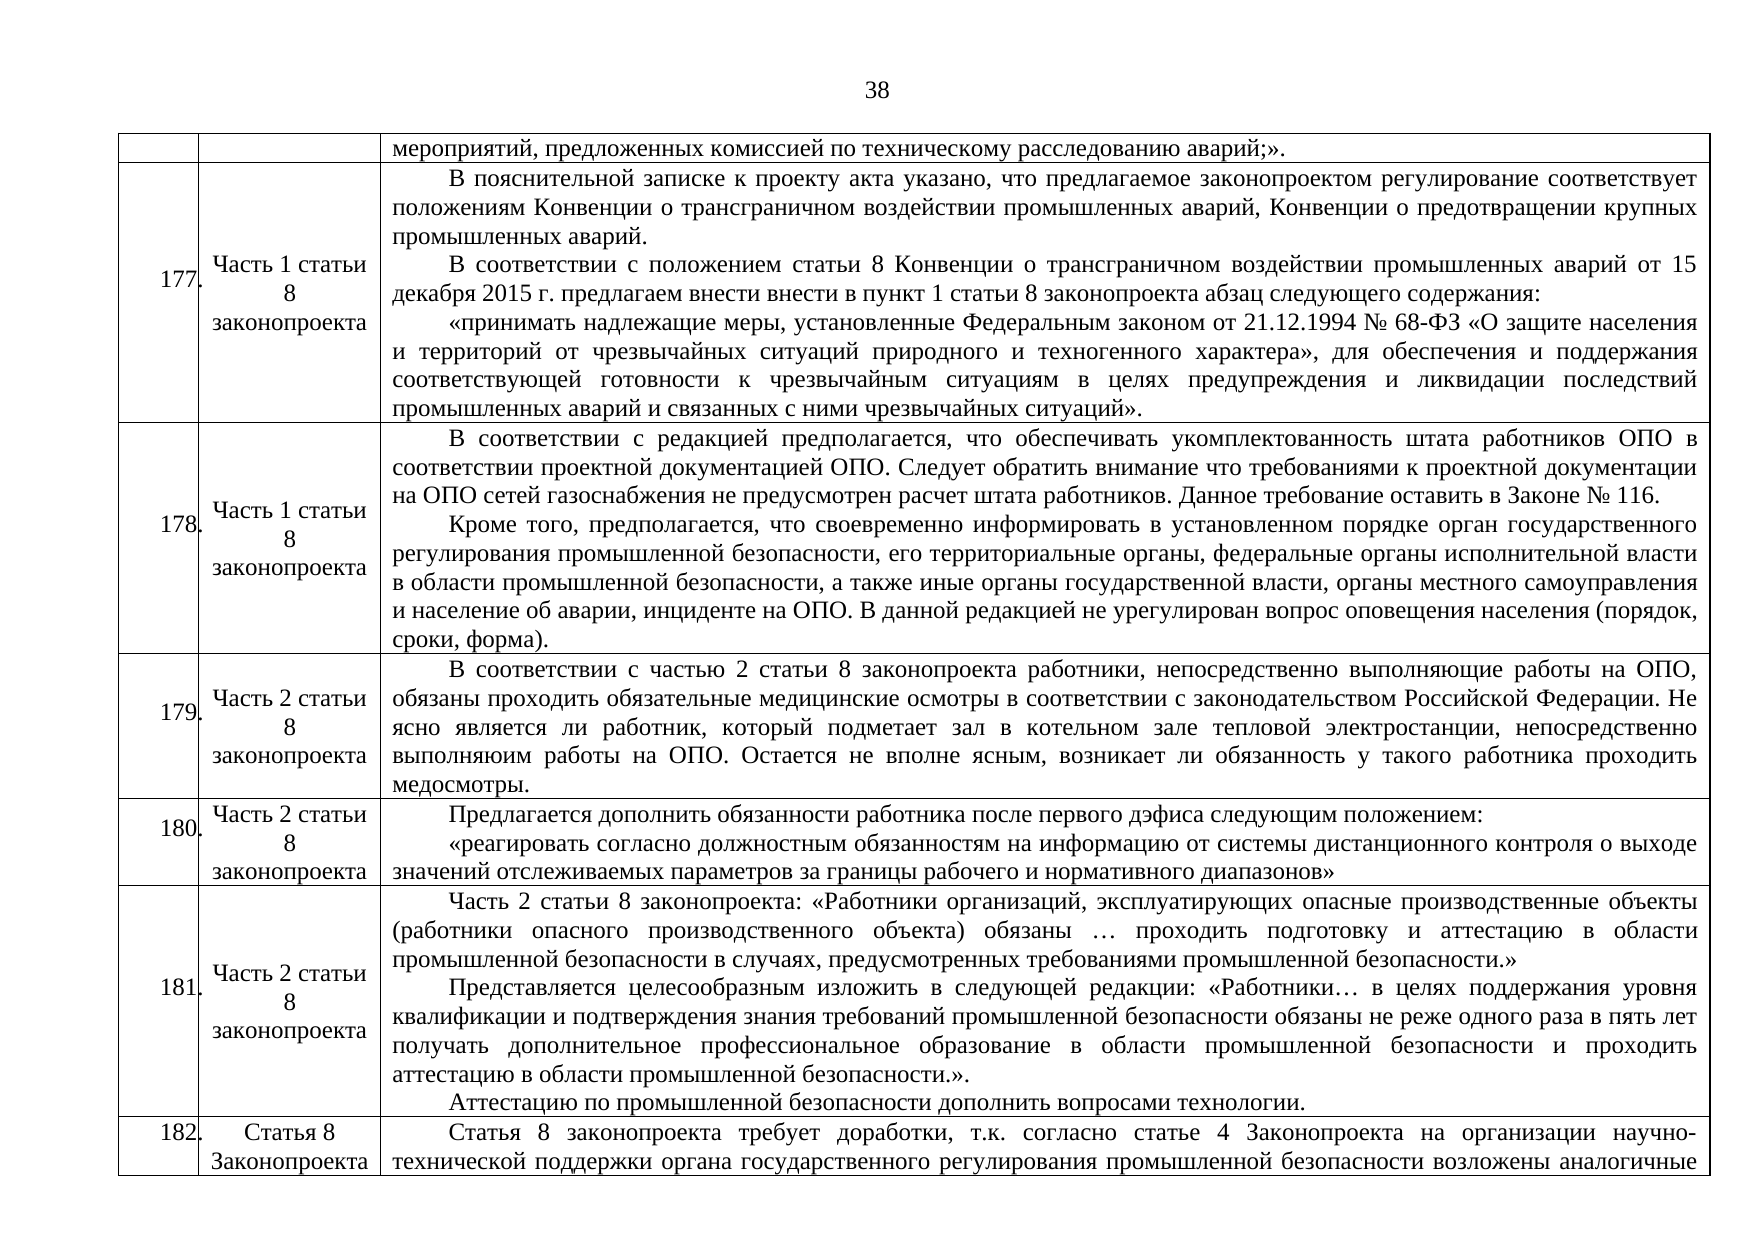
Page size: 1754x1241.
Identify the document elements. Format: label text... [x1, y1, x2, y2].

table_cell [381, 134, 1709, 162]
table_cell Часть 1 статьи 8 законопроекта [199, 163, 380, 422]
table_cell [381, 1117, 1709, 1175]
table_cell Часть 2 статьи 8 законопроекта: «Работники организаций, эксплуатирующих опасные производственные объекты (работники опасного производственного объекта) обязаны … проходить подготовку и аттестацию в области промышленной безопасности в случаях, предусмотренных требованиями промышленной безопасности.» Представляется целесообразным изложить в следующей редакции: «Работники… в целях поддержания уровня квалификации и подтверждения знания требований промышленной безопасности обязаны не реже одного раза в пять лет получать дополнительное профессиональное образование в области промышленной безопасности и проходить аттестацию в области промышленной безопасности.». Аттестацию по промышленной безопасности дополнить вопросами технологии. [381, 886, 1709, 1116]
table_cell В соответствии с частью 2 статьи 8 законопроекта работники, непосредственно выполняющие работы на ОПО, обязаны проходить обязательные медицинские осмотры в соответствии с законодательством Российской Федерации. Не ясно является ли работник, который подметает зал в котельном зале тепловой электростанции, непосредственно выполняюим работы на ОПО. Остается не вполне ясным, возникает ли обязанность у такого работника проходить медосмотры. [381, 654, 1709, 798]
table_cell [119, 134, 198, 162]
table_cell [119, 886, 198, 1116]
table_cell В пояснительной записке к проекту акта указано, что предлагаемое законопроектом регулирование соответствует положениям Конвенции о трансграничном воздействии промышленных аварий, Конвенции о предотвращении крупных промышленных аварий. В соответствии с положением статьи 8 Конвенции о трансграничном воздействии промышленных аварий от 15 декабря 2015 г. предлагаем внести внести в пункт 1 статьи 8 законопроекта абзац следующего содержания: «принимать надлежащие меры, установленные Федеральным законом от 21.12.1994 № 68-ФЗ «О защите населения и территорий от чрезвычайных ситуаций природного и техногенного характера», для обеспечения и поддержания соответствующей готовности к чрезвычайным ситуациям в целях предупреждения и ликвидации последствий промышленных аварий и связанных с ними чрезвычайных ситуаций». [381, 163, 1709, 422]
table_cell [119, 423, 198, 653]
table_cell Часть 2 статьи 8 законопроекта [199, 799, 380, 885]
table_cell [119, 799, 198, 885]
table_cell [119, 1117, 198, 1175]
table_cell Предлагается дополнить обязанности работника после первого дэфиса следующим положением: «реагировать согласно должностным обязанностям на информацию от системы дистанционного контроля о выходе значений отслеживаемых параметров за границы рабочего и нормативного диапазонов» [381, 799, 1709, 885]
table_cell [119, 654, 198, 798]
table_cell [199, 134, 380, 162]
table_cell [119, 163, 198, 422]
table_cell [199, 1117, 380, 1175]
table_cell В соответствии с редакцией предполагается, что обеспечивать укомплектованность штата работников ОПО в соответствии проектной документацией ОПО. Следует обратить внимание что требованиями к проектной документации на ОПО сетей газоснабжения не предусмотрен расчет штата работников. Данное требование оставить в Законе № 116. Кроме того, предполагается, что своевременно информировать в установленном порядке орган государственного регулирования промышленной безопасности, его территориальные органы, федеральные органы исполнительной власти в области промышленной безопасности, а также иные органы государственной власти, органы местного самоуправления и население об аварии, инциденте на ОПО. В данной редакцией не урегулирован вопрос оповещения населения (порядок, сроки, форма). [381, 423, 1709, 653]
table_cell Часть 1 статьи 8 законопроекта [199, 423, 380, 653]
table_cell Часть 2 статьи 8 законопроекта [199, 886, 380, 1116]
table_cell Часть 2 статьи 8 законопроекта [199, 654, 380, 798]
